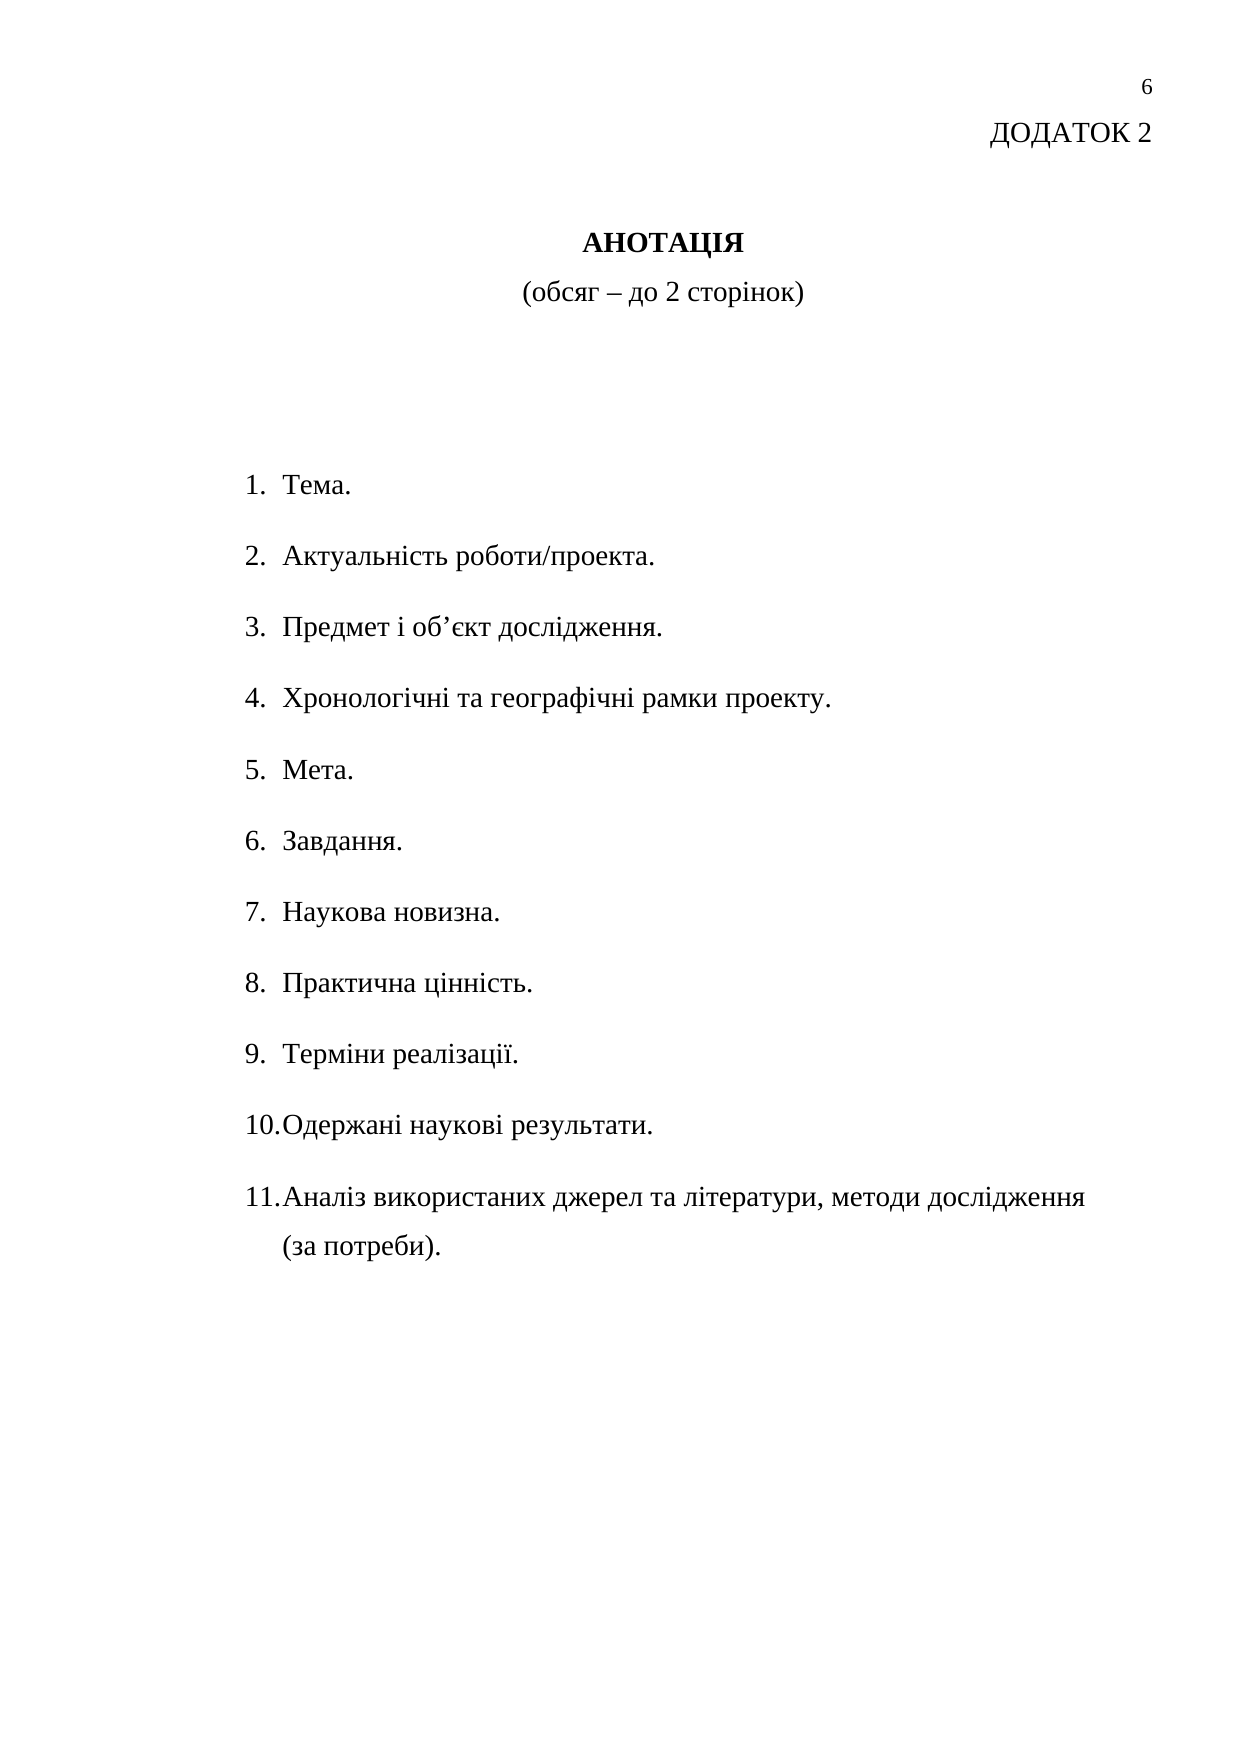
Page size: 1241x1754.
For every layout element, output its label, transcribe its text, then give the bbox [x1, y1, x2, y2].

text (обсяг – до 2 сторінок) [186, 274, 1140, 308]
list Аналіз використаних джерел та літератури, методи дослідження (за потреби). [244, 1179, 1126, 1262]
list Мета. [244, 752, 1169, 785]
list Одержані наукові результати. [244, 1107, 1169, 1141]
list Завдання. [244, 823, 1169, 856]
list Тема. [244, 467, 1169, 501]
list Актуальність роботи/проекта. [244, 538, 1169, 572]
list Практична цінність. [244, 965, 1169, 998]
list Наукова новизна. [244, 894, 1169, 927]
subtitle АНОТАЦІЯ [186, 225, 1140, 258]
list Терміни реалізації. [244, 1036, 1169, 1070]
list Предмет і об’єкт дослідження. [244, 609, 1169, 643]
list Хронологічні та географічні рамки проекту. [244, 680, 1169, 714]
